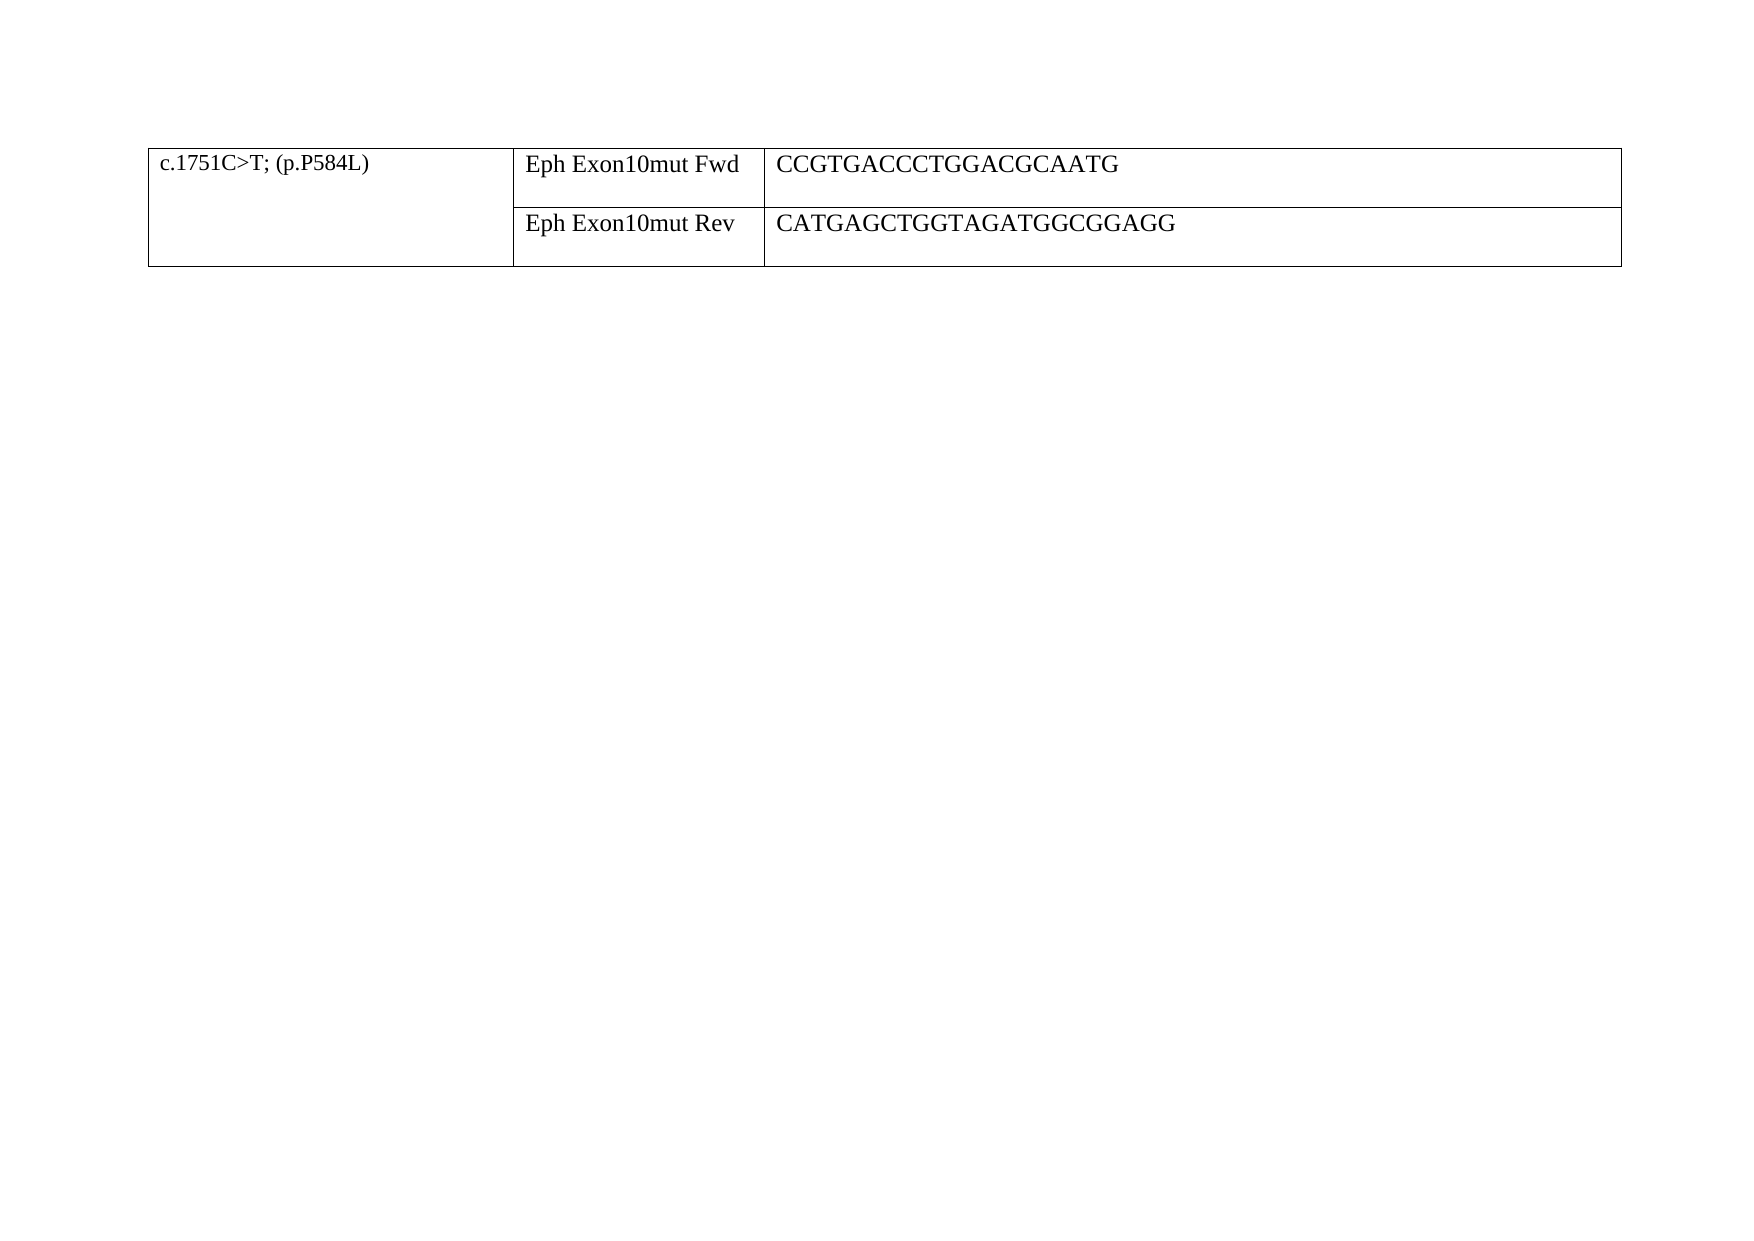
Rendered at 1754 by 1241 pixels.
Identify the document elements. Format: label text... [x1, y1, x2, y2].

table_cell Eph Exon10mut Fwd [514, 149, 764, 207]
table_cell CCGTGACCCTGGACGCAATG [765, 149, 1621, 207]
table_cell c.1751C>T; (p.P584L) [149, 149, 513, 266]
table_cell CATGAGCTGGTAGATGGCGGAGG [765, 208, 1621, 266]
table_cell Eph Exon10mut Rev [514, 208, 764, 266]
